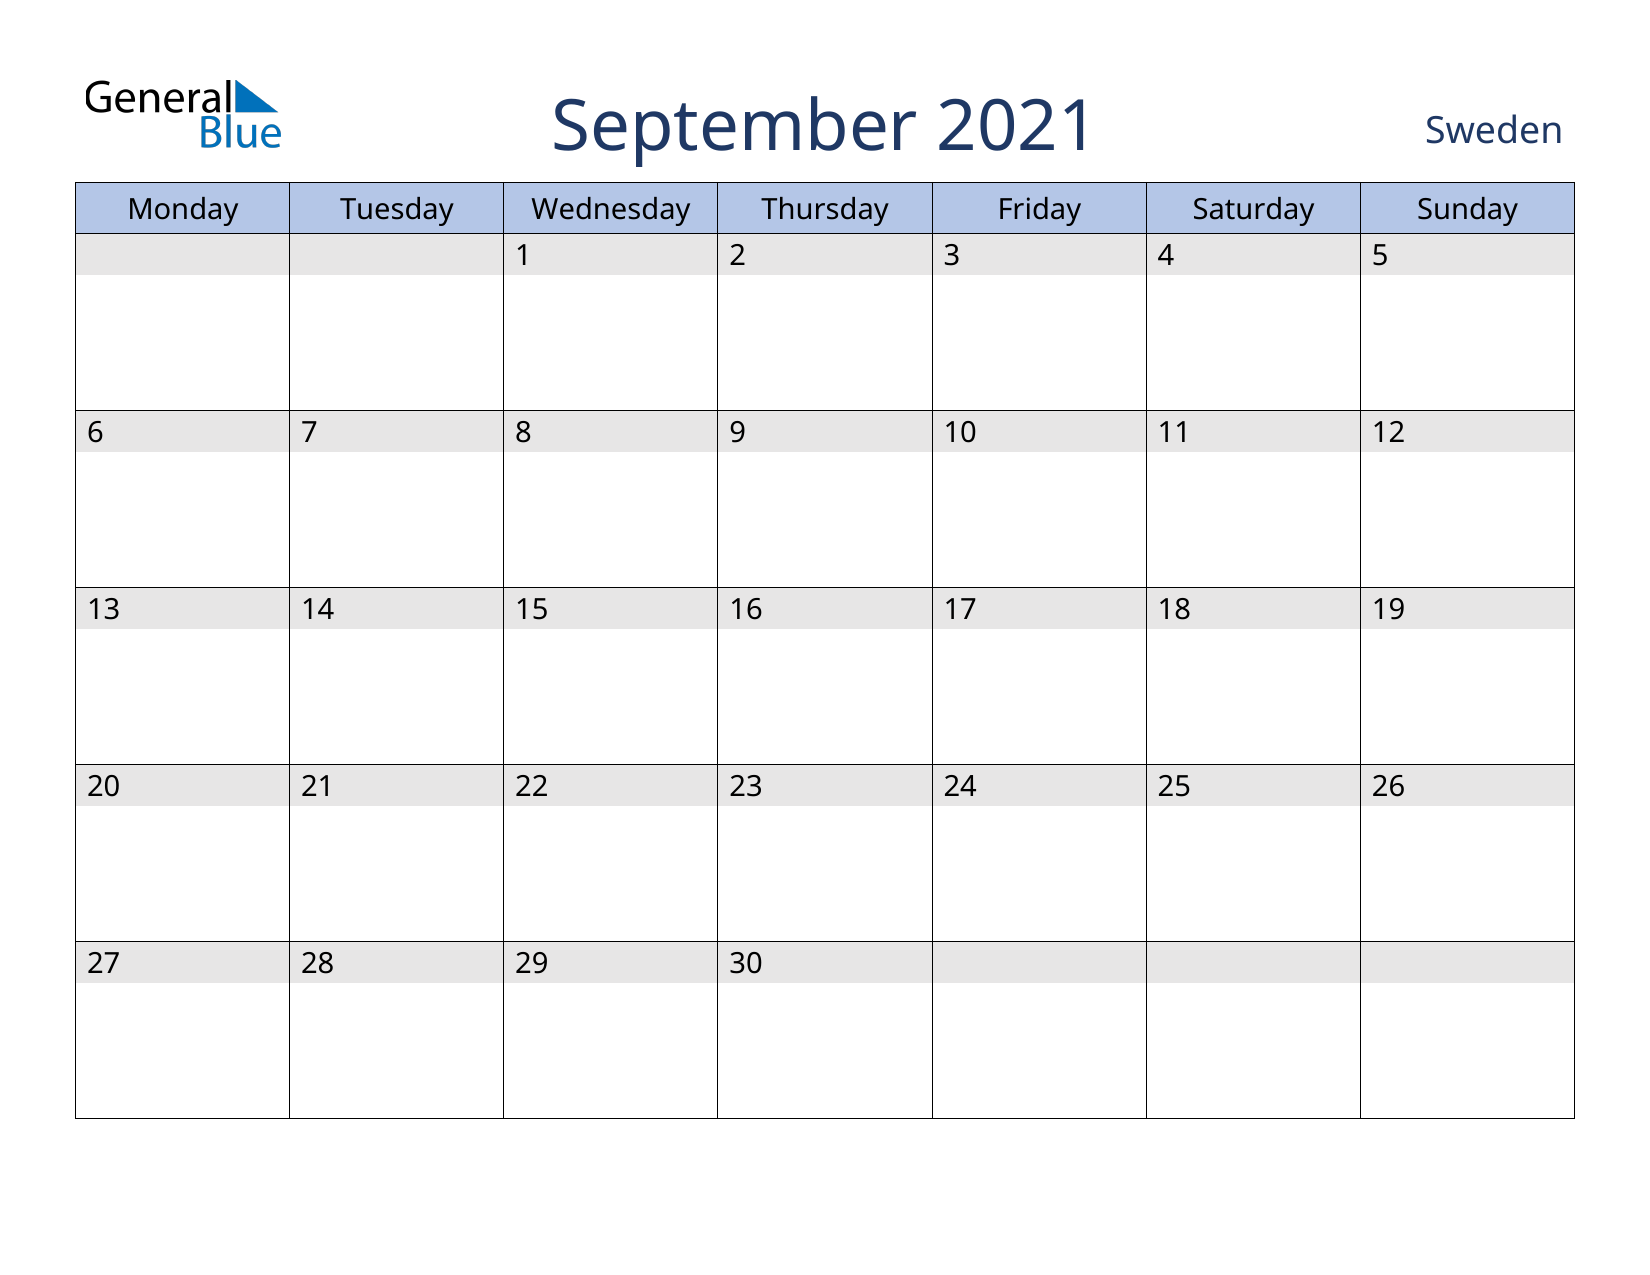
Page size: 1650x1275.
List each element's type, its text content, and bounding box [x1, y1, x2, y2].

table_cell [1361, 275, 1574, 410]
table_cell [933, 452, 1146, 587]
table_cell [933, 942, 1146, 983]
table_cell 21 [290, 765, 503, 806]
table_cell [504, 452, 717, 587]
table_cell [933, 806, 1146, 941]
table_cell 28 [290, 942, 503, 983]
table_cell [76, 234, 289, 275]
table_cell [718, 806, 932, 941]
table_cell 23 [718, 765, 932, 806]
table_cell [1147, 983, 1360, 1118]
table_cell [504, 629, 717, 764]
table_cell 4 [1147, 234, 1360, 275]
table_cell 9 [718, 411, 932, 452]
table_cell 6 [76, 411, 289, 452]
table_cell 12 [1361, 411, 1574, 452]
table_cell 2 [718, 234, 932, 275]
table_cell [290, 234, 503, 275]
table_cell [504, 806, 717, 941]
table_cell [1361, 452, 1574, 587]
table_cell [933, 629, 1146, 764]
table_cell [76, 275, 289, 410]
table_cell [1147, 942, 1360, 983]
table_cell 1 [504, 234, 717, 275]
table_cell 14 [290, 588, 503, 629]
table_cell [504, 983, 717, 1118]
table_cell Friday [933, 183, 1146, 233]
table_cell [1147, 629, 1360, 764]
table_cell 16 [718, 588, 932, 629]
table_cell [290, 629, 503, 764]
table_cell [1361, 629, 1574, 764]
table_cell [1147, 452, 1360, 587]
table_cell 29 [504, 942, 717, 983]
table_cell [1361, 942, 1574, 983]
picture [86, 80, 281, 148]
table_cell [290, 452, 503, 587]
table_cell Wednesday [504, 183, 717, 233]
table_cell [290, 275, 503, 410]
table_cell 24 [933, 765, 1146, 806]
table_cell [718, 629, 932, 764]
table_cell [290, 983, 503, 1118]
table_cell 20 [76, 765, 289, 806]
table_cell [504, 275, 717, 410]
table_cell [1147, 806, 1360, 941]
table_cell [76, 452, 289, 587]
table_cell 27 [76, 942, 289, 983]
table_cell Saturday [1147, 183, 1360, 233]
table_cell Tuesday [290, 183, 503, 233]
table_cell Thursday [718, 183, 932, 233]
table_cell 11 [1147, 411, 1360, 452]
table_cell 13 [76, 588, 289, 629]
table_header [76, 75, 503, 182]
table_cell [76, 806, 289, 941]
table_cell Monday [76, 183, 289, 233]
table_cell [76, 983, 289, 1118]
table_cell [1147, 275, 1360, 410]
table_cell Sunday [1361, 183, 1574, 233]
table_cell 26 [1361, 765, 1574, 806]
table_cell [290, 806, 503, 941]
table_cell 25 [1147, 765, 1360, 806]
table_cell [933, 275, 1146, 410]
table_header Sweden [1146, 75, 1574, 182]
table_cell 7 [290, 411, 503, 452]
table_cell 8 [504, 411, 717, 452]
table_cell [1361, 983, 1574, 1118]
table_cell [718, 275, 932, 410]
table_header September 2021 [504, 75, 1146, 182]
table_cell [933, 983, 1146, 1118]
table_cell 5 [1361, 234, 1574, 275]
table_cell [76, 629, 289, 764]
table_cell [1361, 806, 1574, 941]
table_cell 10 [933, 411, 1146, 452]
table_cell [718, 983, 932, 1118]
table_cell 3 [933, 234, 1146, 275]
table_cell 18 [1147, 588, 1360, 629]
table_cell [718, 452, 932, 587]
table_cell 22 [504, 765, 717, 806]
table_cell 17 [933, 588, 1146, 629]
table_cell 30 [718, 942, 932, 983]
table_cell 19 [1361, 588, 1574, 629]
table_cell 15 [504, 588, 717, 629]
